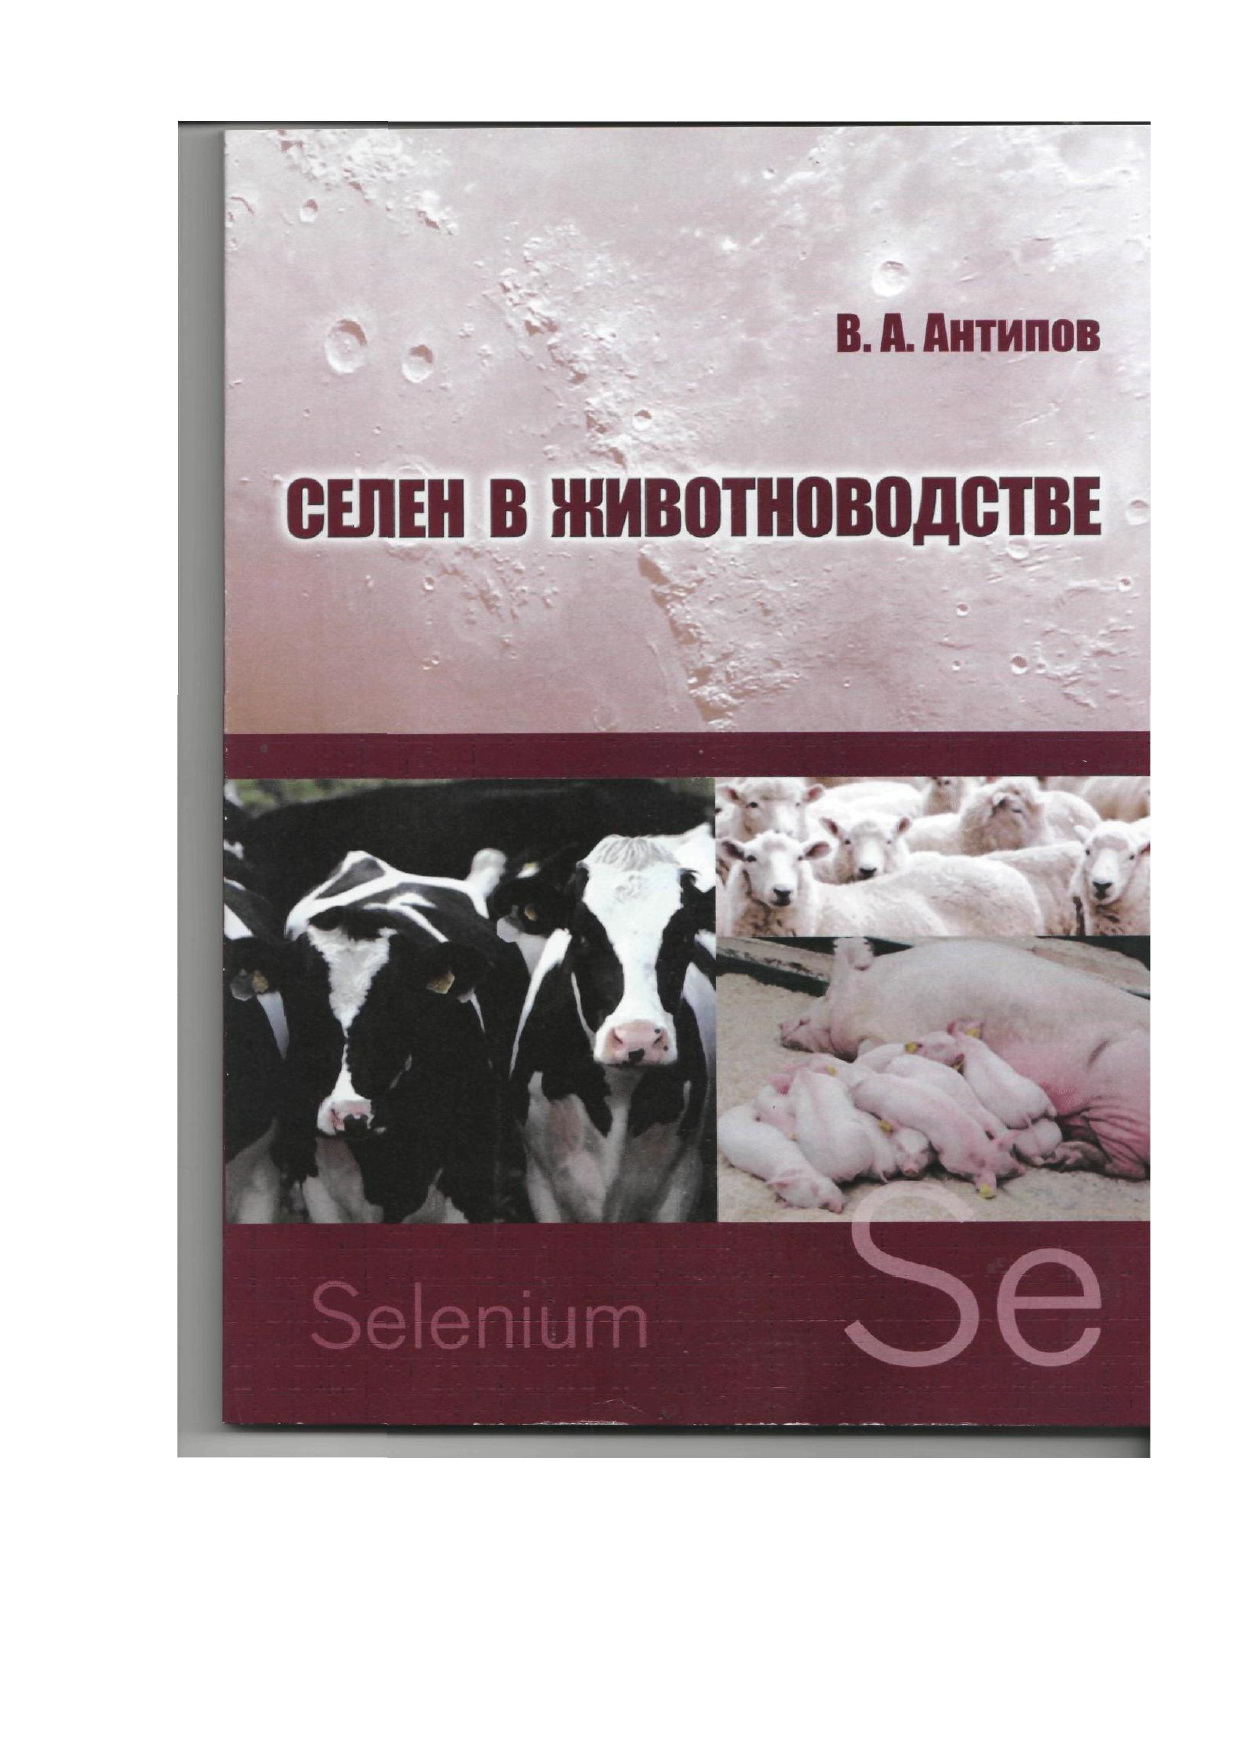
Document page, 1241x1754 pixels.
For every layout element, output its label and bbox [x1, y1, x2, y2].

picture [177, 118, 1151, 1458]
